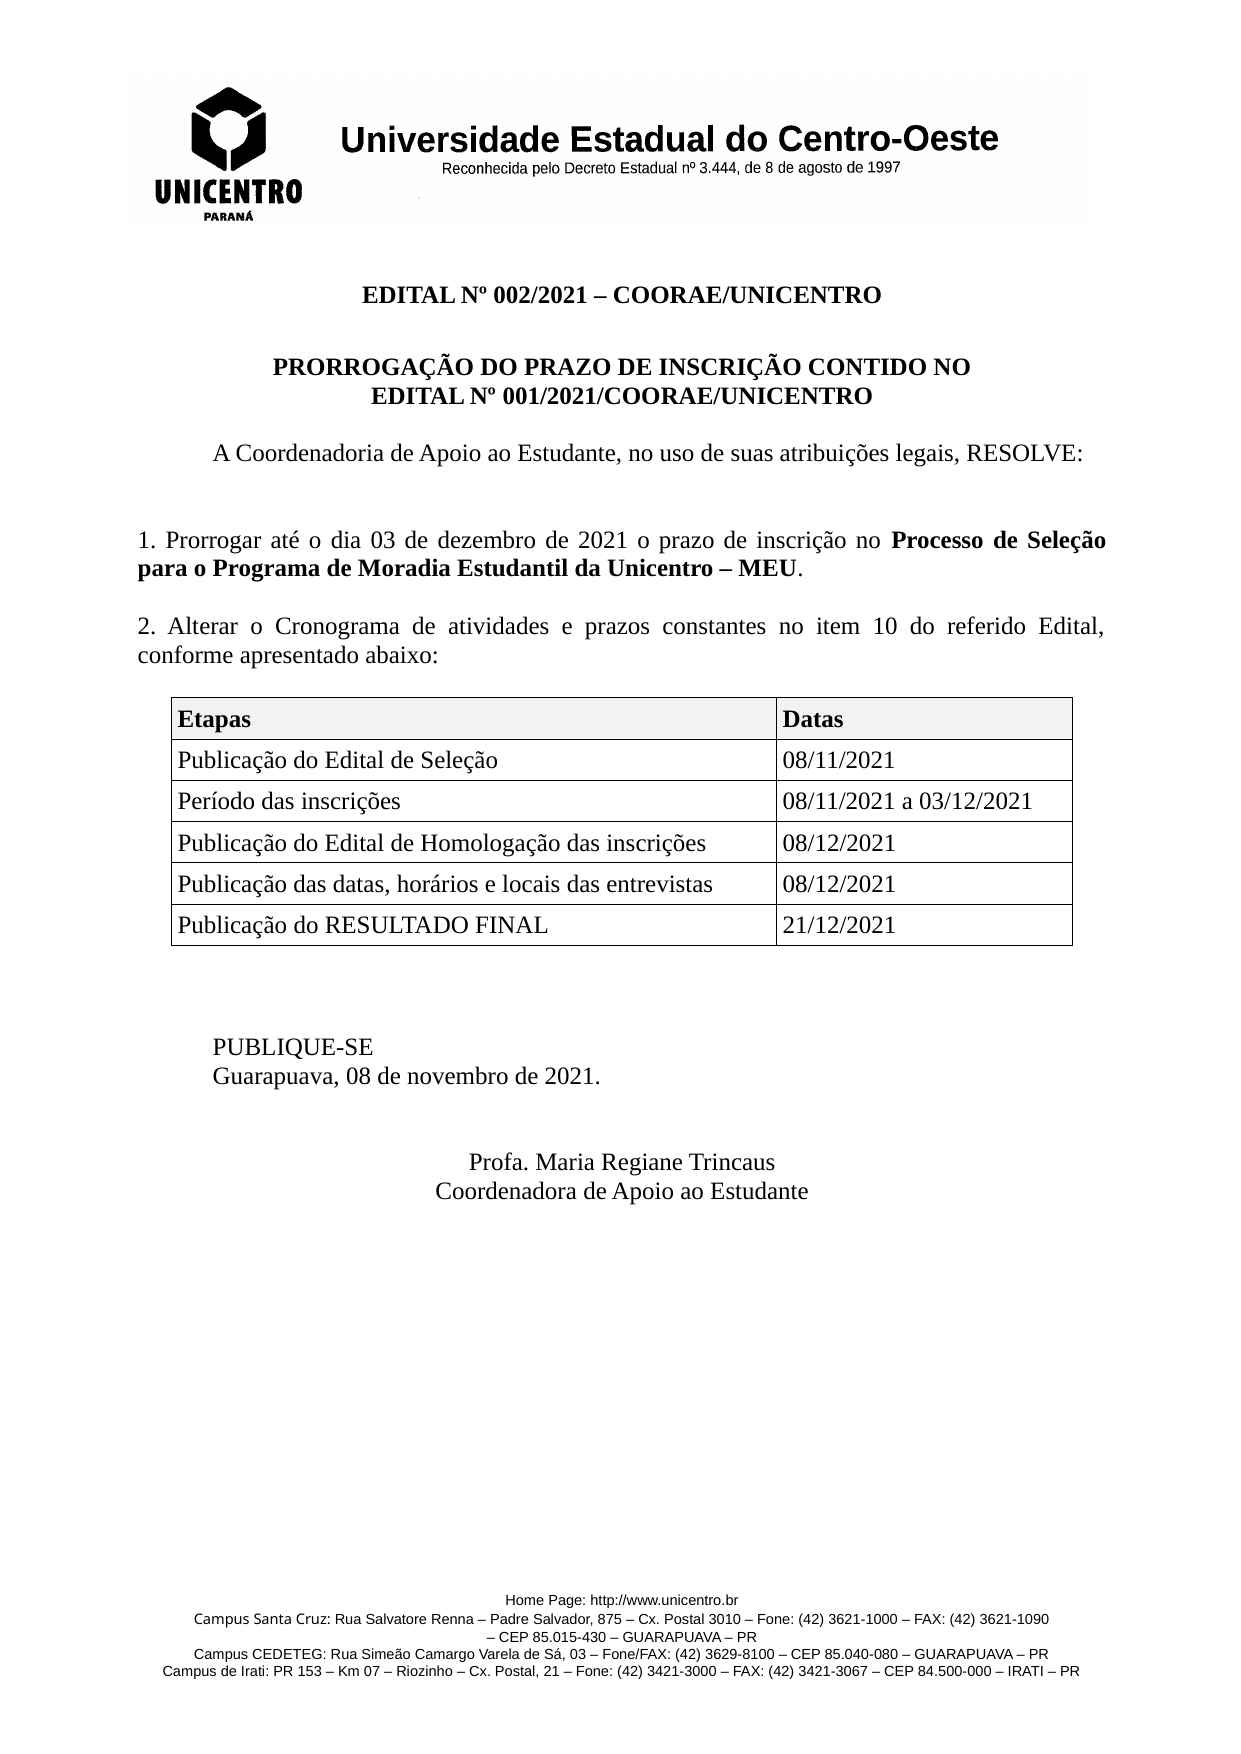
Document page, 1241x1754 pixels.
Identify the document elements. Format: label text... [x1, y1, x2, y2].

text Coordenadora de Apoio ao Estudante [137, 1176, 1106, 1204]
picture [121, 73, 1091, 223]
table_cell 21/12/2021 [777, 905, 1072, 945]
text Guarapuava, 08 de novembro de 2021. [137, 1061, 1106, 1089]
text A Coordenadoria de Apoio ao Estudante, no uso de suas atribuições legais, RESOLVE: [137, 438, 1106, 467]
table_cell 08/11/2021 [777, 740, 1072, 780]
text 1. Prorrogar até o dia 03 de dezembro de 2021 o prazo de inscrição no Processo de Seleção para o Programa de Moradia Estudantil da Unicentro – MEU. [137, 525, 1106, 582]
text PUBLIQUE-SE [137, 1032, 1106, 1061]
table_cell Publicação do Edital de Seleção [172, 740, 776, 780]
text Profa. Maria Regiane Trincaus [137, 1147, 1106, 1176]
table_header Datas [777, 698, 1072, 738]
table_cell Publicação do Edital de Homologação das inscrições [172, 822, 776, 862]
table_cell 08/12/2021 [777, 822, 1072, 862]
text 2. Alterar o Cronograma de atividades e prazos constantes no item 10 do referido Edital, conforme apresentado abaixo: [137, 611, 1106, 668]
text PRORROGAÇÃO DO PRAZO DE INSCRIÇÃO CONTIDO NO [137, 352, 1106, 381]
text EDITAL Nº 001/2021/COORAE/UNICENTRO [137, 381, 1106, 410]
table_cell 08/11/2021 a 03/12/2021 [777, 781, 1072, 821]
table_cell Publicação do RESULTADO FINAL [172, 905, 776, 945]
table_cell 08/12/2021 [777, 863, 1072, 903]
table_cell Período das inscrições [172, 781, 776, 821]
table_cell Publicação das datas, horários e locais das entrevistas [172, 863, 776, 903]
table_header Etapas [172, 698, 776, 738]
text EDITAL Nº 002/2021 – COORAE/UNICENTRO [137, 280, 1106, 309]
